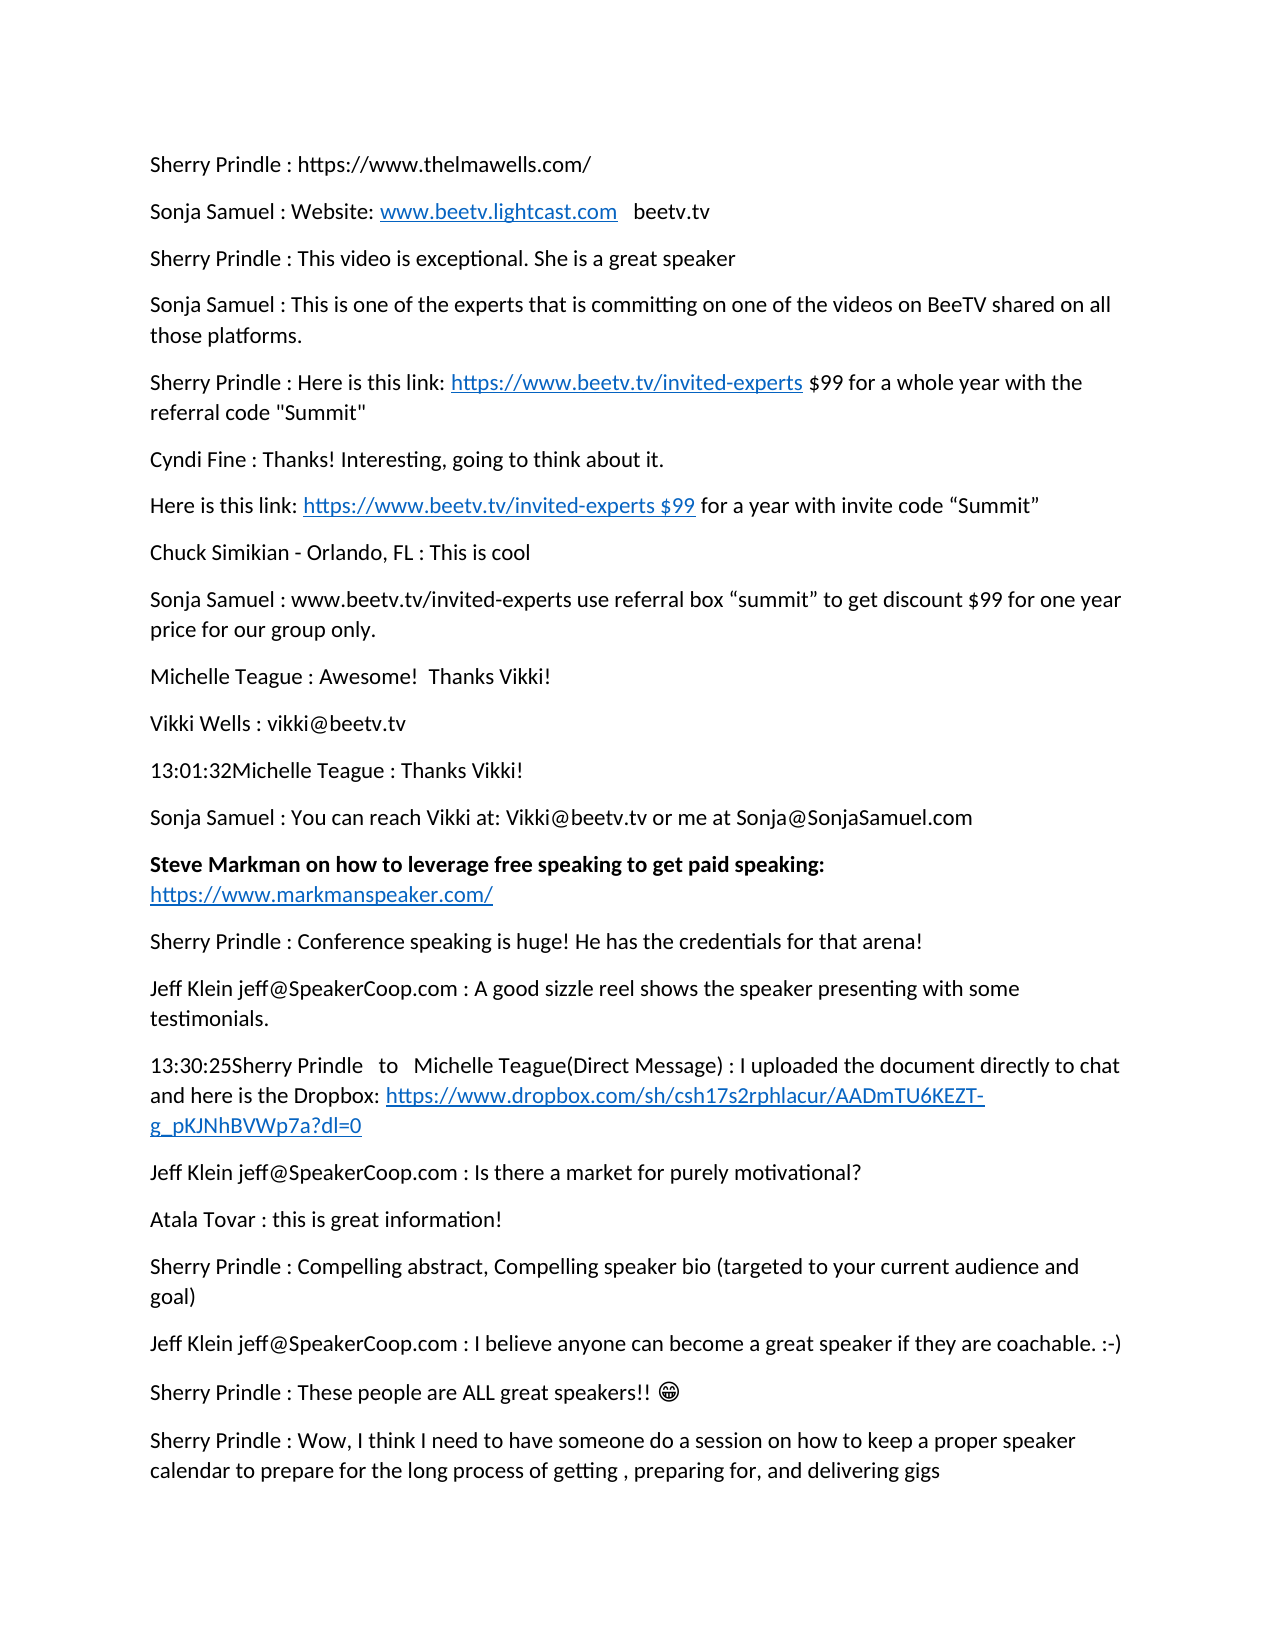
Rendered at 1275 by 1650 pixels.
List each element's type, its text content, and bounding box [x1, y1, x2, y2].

text Atala Tovar : this is great information! [150, 1205, 1125, 1233]
text 13:01:32Michelle Teague : Thanks Vikki! [150, 756, 1125, 784]
text Michelle Teague : Awesome! Thanks Vikki! [150, 662, 1125, 691]
text Sherry Prindle : These people are ALL great speakers!! ✨🎉🤳😁 [150, 1376, 1125, 1407]
text Sherry Prindle : This video is exceptional. She is a great speaker [150, 244, 1125, 272]
text Sherry Prindle : Conference speaking is huge! He has the credentials for that arena! [150, 927, 1125, 955]
text Sonja Samuel : www.beetv.tv/invited-experts use referral box “summit” to get discount $99 for one year price for our group only. [150, 585, 1125, 644]
text Jeff Klein jeff@SpeakerCoop.com : A good sizzle reel shows the speaker presenting with some testimonials. [150, 974, 1125, 1032]
text Cyndi Fine : Thanks! Interesting, going to think about it. [150, 445, 1125, 473]
text Sherry Prindle : Compelling abstract, Compelling speaker bio (targeted to your current audience and goal) [150, 1252, 1125, 1310]
text Vikki Wells : vikki@beetv.tv [150, 709, 1125, 737]
text Sherry Prindle : https://www.thelmawells.com/ [150, 150, 1125, 178]
text Sonja Samuel : Website: www.beetv.lightcast.com beetv.tv [150, 197, 1125, 225]
text Chuck Simikian - Orlando, FL : This is cool [150, 538, 1125, 567]
text Jeff Klein jeff@SpeakerCoop.com : Is there a market for purely motivational? [150, 1158, 1125, 1186]
text Sherry Prindle : Wow, I think I need to have someone do a session on how to keep a proper speaker calendar to prepare for the long process of getting , preparing for, and delivering gigs [150, 1426, 1125, 1485]
text 13:30:25Sherry Prindle to Michelle Teague(Direct Message) : I uploaded the document directly to chat and here is the Dropbox: https://www.dropbox.com/sh/csh17s2rphlacur/AADmTU6KEZT-g_pKJNhBVWp7a?dl=0 [150, 1051, 1125, 1139]
text Sonja Samuel : This is one of the experts that is committing on one of the videos on BeeTV shared on all those platforms. [150, 291, 1125, 349]
text Sherry Prindle : Here is this link: https://www.beetv.tv/invited-experts $99 for a whole year with the referral code "Summit" [150, 368, 1125, 426]
text Here is this link: https://www.beetv.tv/invited-experts $99 for a year with invite code “Summit” [150, 492, 1125, 520]
text Jeff Klein jeff@SpeakerCoop.com : I believe anyone can become a great speaker if they are coachable. :-) [150, 1329, 1125, 1357]
text Steve Markman on how to leverage free speaking to get paid speaking: https://www.markmanspeaker.com/ [150, 850, 1125, 908]
text Sonja Samuel : You can reach Vikki at: Vikki@beetv.tv or me at Sonja@SonjaSamuel.com [150, 803, 1125, 831]
